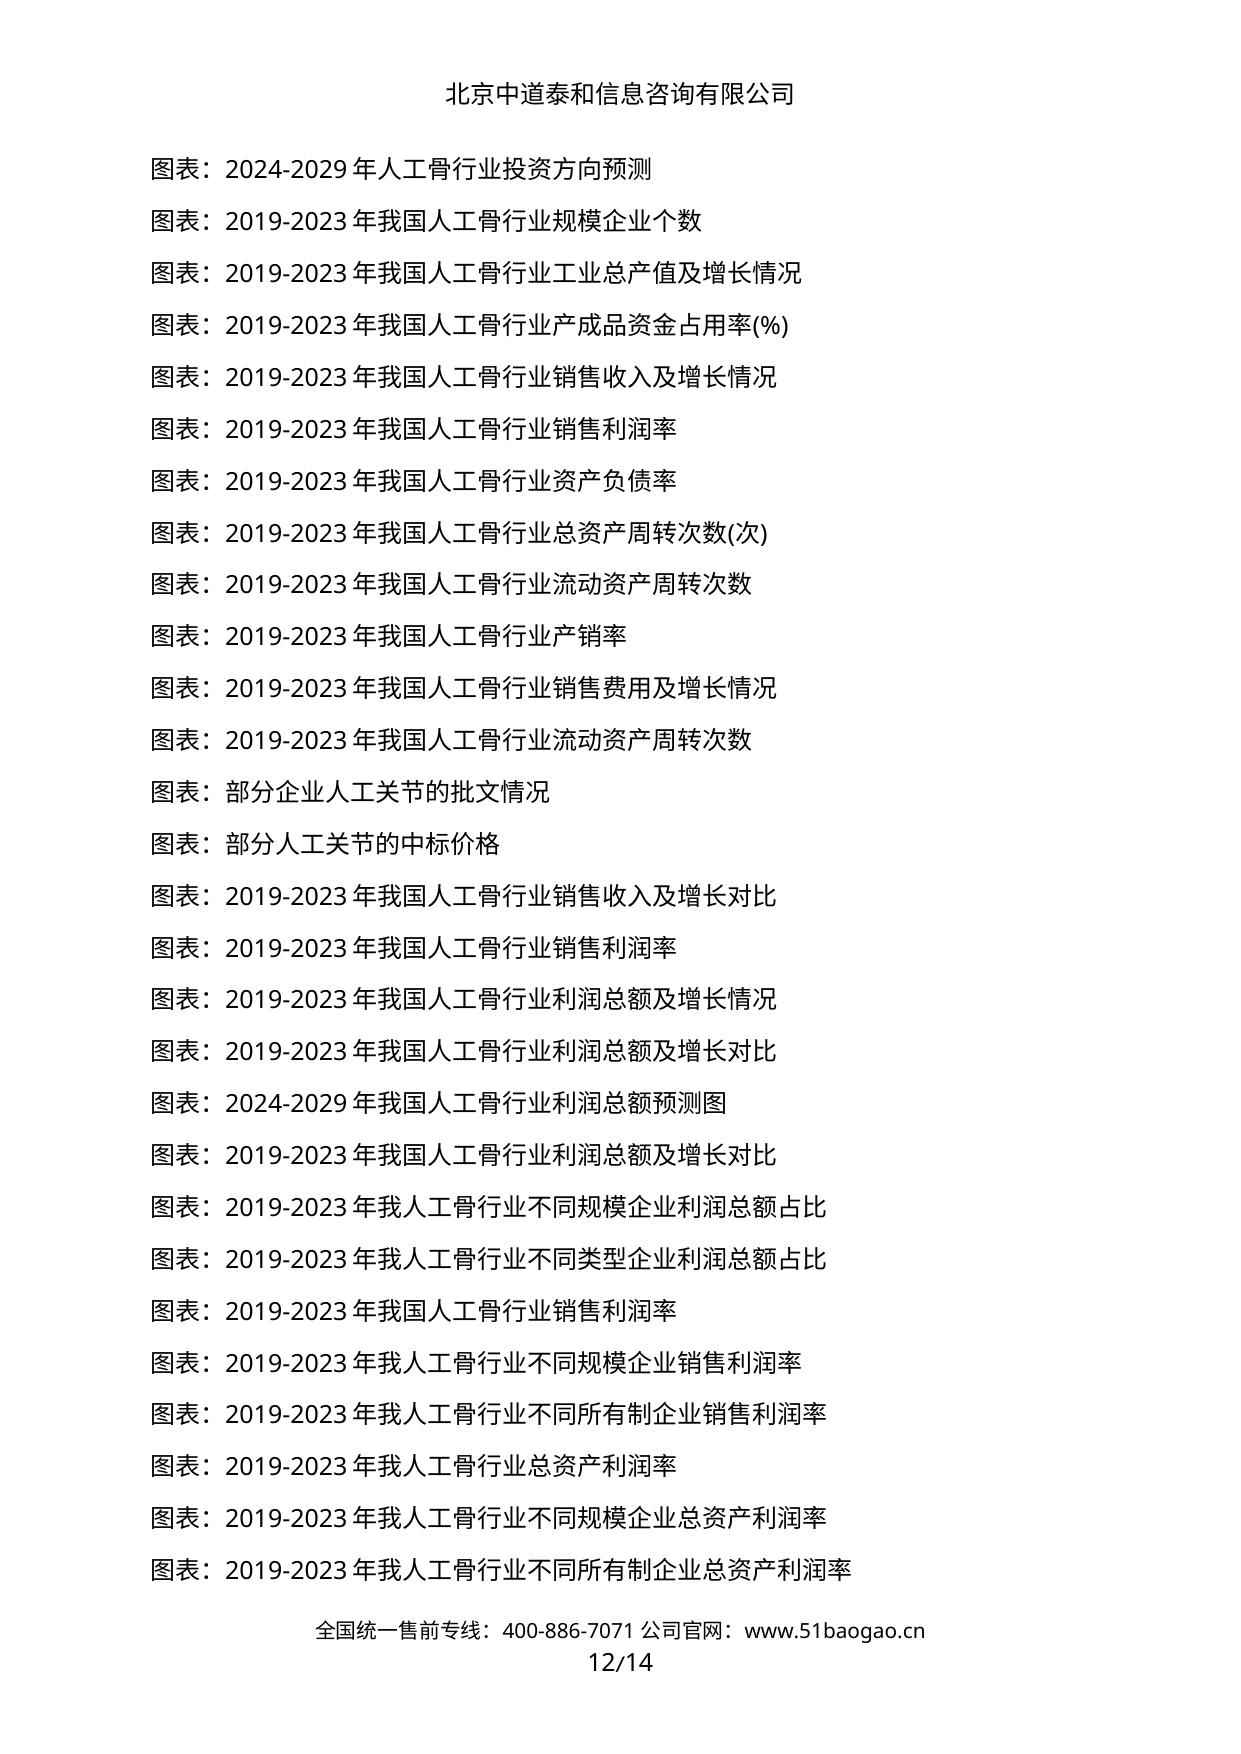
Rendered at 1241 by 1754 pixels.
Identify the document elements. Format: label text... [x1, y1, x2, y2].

text 图表：2019-2023年我人工骨行业不同类型企业利润总额占比 [150, 1239, 1090, 1276]
text 图表：2019-2023年我国人工骨行业资产负债率 [150, 461, 1090, 497]
text 图表：2019-2023年我国人工骨行业产成品资金占用率(%) [150, 306, 1090, 342]
text 图表：2019-2023年我国人工骨行业利润总额及增长对比 [150, 1032, 1090, 1068]
text 图表：2019-2023年我国人工骨行业销售利润率 [150, 1291, 1090, 1327]
text 图表：2019-2023年我国人工骨行业销售利润率 [150, 409, 1090, 446]
text 图表：部分人工关节的中标价格 [150, 824, 1090, 861]
text 图表：2019-2023年我国人工骨行业产销率 [150, 617, 1090, 653]
text 图表：2019-2023年我人工骨行业不同规模企业总资产利润率 [150, 1499, 1090, 1535]
text 图表：2019-2023年我国人工骨行业销售费用及增长情况 [150, 669, 1090, 705]
text 图表：2024-2029年人工骨行业投资方向预测 [150, 150, 1090, 186]
text 图表：2019-2023年我国人工骨行业销售收入及增长对比 [150, 876, 1090, 912]
text 图表：2019-2023年我人工骨行业不同所有制企业销售利润率 [150, 1395, 1090, 1431]
text 图表：2019-2023年我国人工骨行业流动资产周转次数 [150, 721, 1090, 757]
text 图表：2019-2023年我人工骨行业总资产利润率 [150, 1447, 1090, 1483]
text 图表：2019-2023年我国人工骨行业流动资产周转次数 [150, 565, 1090, 601]
text 图表：2019-2023年我人工骨行业不同规模企业销售利润率 [150, 1343, 1090, 1379]
text 图表：2024-2029年我国人工骨行业利润总额预测图 [150, 1084, 1090, 1120]
text 图表：2019-2023年我人工骨行业不同规模企业利润总额占比 [150, 1187, 1090, 1224]
text 图表：2019-2023年我人工骨行业不同所有制企业总资产利润率 [150, 1551, 1090, 1587]
text 图表：2019-2023年我国人工骨行业利润总额及增长情况 [150, 980, 1090, 1016]
text 图表：2019-2023年我国人工骨行业销售利润率 [150, 928, 1090, 964]
text 图表：2019-2023年我国人工骨行业销售收入及增长情况 [150, 357, 1090, 394]
text 图表：2019-2023年我国人工骨行业利润总额及增长对比 [150, 1136, 1090, 1172]
text 图表：2019-2023年我国人工骨行业总资产周转次数(次) [150, 513, 1090, 549]
text 图表：2019-2023年我国人工骨行业规模企业个数 [150, 202, 1090, 238]
text 图表：部分企业人工关节的批文情况 [150, 772, 1090, 809]
text 图表：2019-2023年我国人工骨行业工业总产值及增长情况 [150, 254, 1090, 290]
